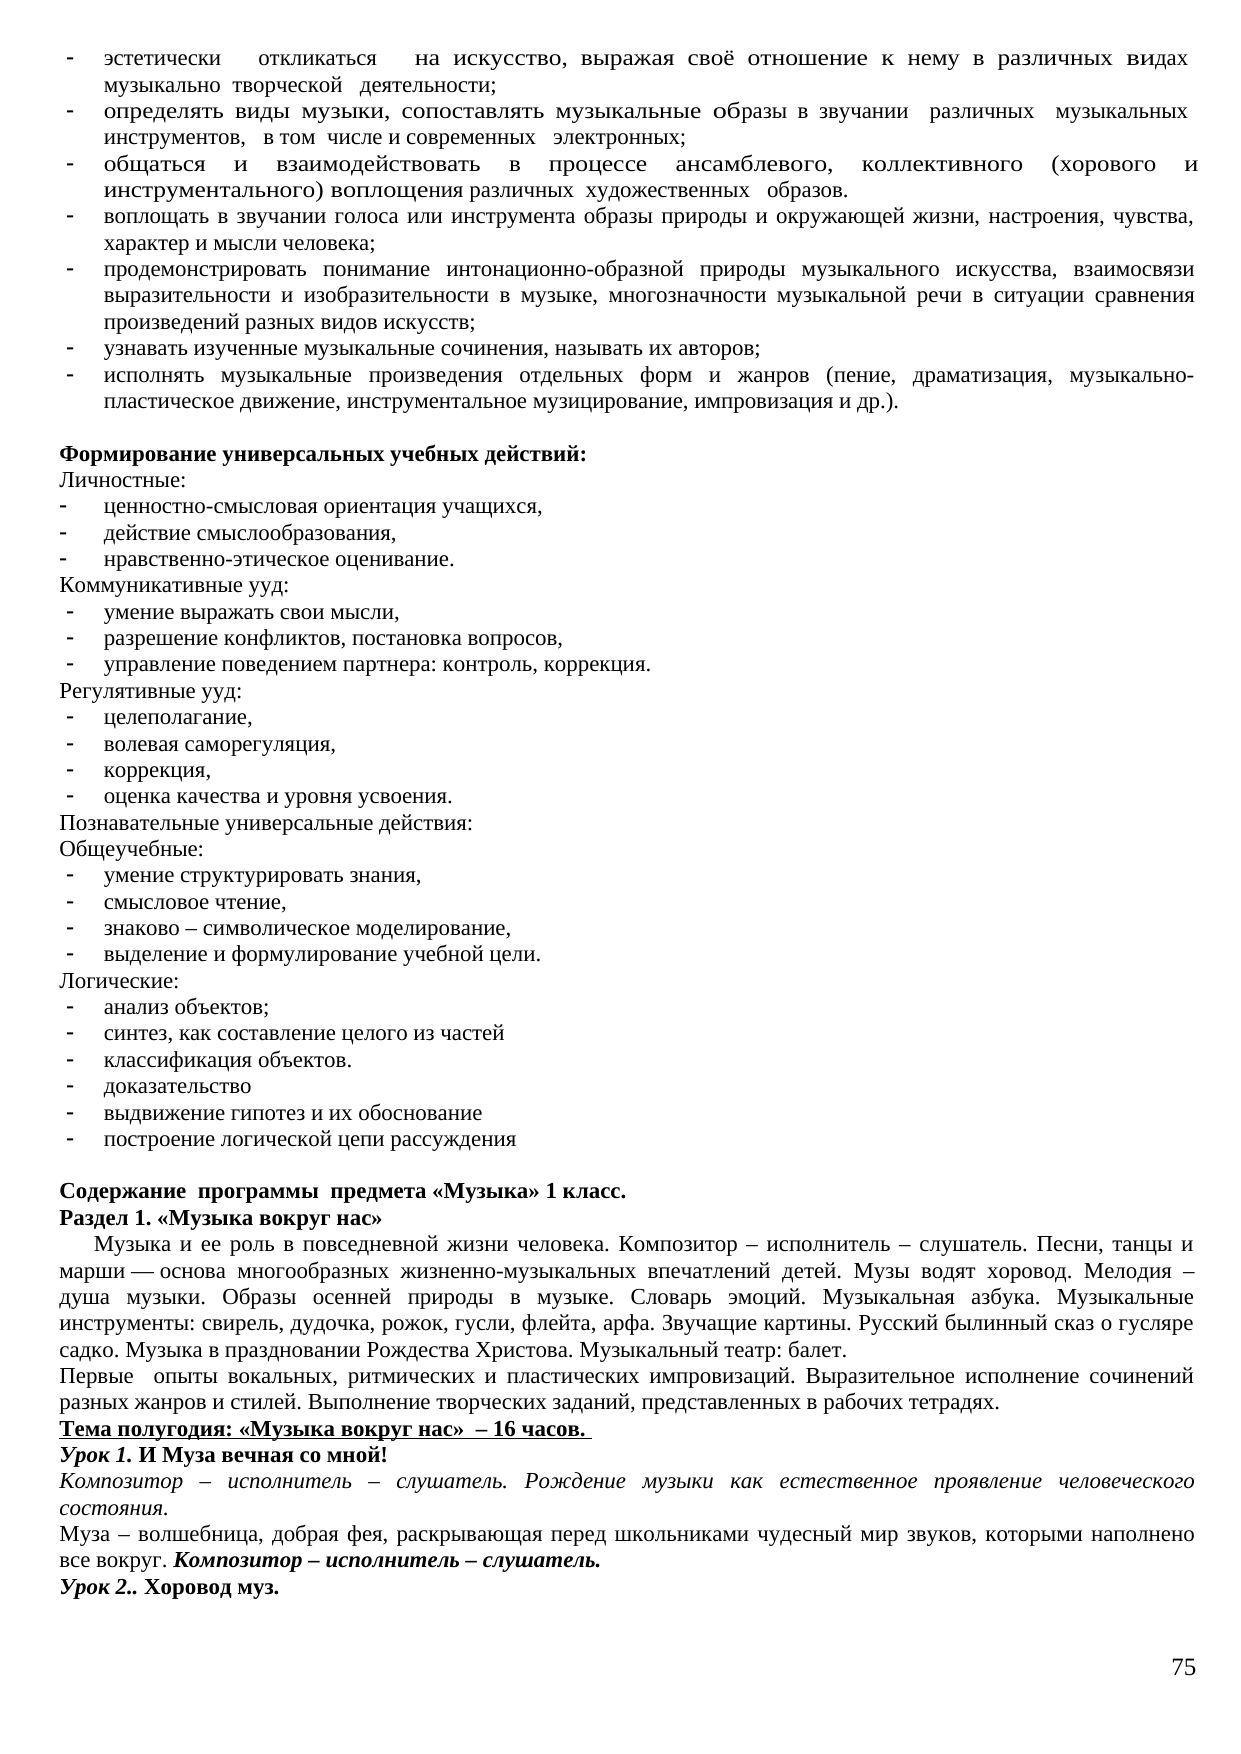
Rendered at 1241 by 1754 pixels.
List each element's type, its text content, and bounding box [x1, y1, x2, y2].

list разрешение конфликтов, постановка вопросов, [66, 624, 1196, 651]
list синтез, как составление целого из частей [66, 1019, 1196, 1046]
text Общеучебные: [59, 835, 1196, 861]
list определять виды музыки, сопоставлять музыкальные образы в звучании различных музыкальных инструментов, в том числе и современных электронных; [66, 97, 1188, 150]
text Урок 2.. Хоровод муз. [59, 1573, 1196, 1599]
list смысловое чтение, [66, 888, 1196, 914]
text Раздел 1. «Музыка вокруг нас» [59, 1204, 1196, 1230]
list выделение и формулирование учебной цели. [66, 940, 1196, 967]
list коррекция, [66, 756, 1196, 782]
list волевая саморегуляция, [66, 729, 1196, 756]
text Личностные: [59, 466, 1196, 492]
text Регулятивные ууд: [59, 677, 1196, 703]
text Познавательные универсальные действия: [59, 809, 1196, 835]
list доказательство [66, 1072, 1196, 1098]
list построение логической цепи рассуждения [66, 1125, 1196, 1151]
text Музыка и ее роль в повседневной жизни человека. Композитор – исполнитель – слушатель. Песни, танцы и марши — основа многообразных жизненно-музыкальных впечатлений детей. Музы водят хоровод. Мелодия – душа музыки. Образы осенней природы в музыке. Словарь эмоций. Музыкальная азбука. Музыкальные инструменты: свирель, дудочка, рожок, гусли, флейта, арфа. Звучащие картины. Русский былинный сказ о гусляре садко. Музыка в праздновании Рождества Христова. Музыкальный театр: балет. [59, 1230, 1196, 1362]
text Содержание программы предмета «Музыка» 1 класс. [59, 1178, 1196, 1204]
text Композитор – исполнитель – слушатель. Рождение музыки как естественное проявление человеческого состояния. [59, 1467, 1196, 1520]
text Тема полугодия: «Музыка вокруг нас» – 16 часов. [59, 1415, 1196, 1441]
text Урок 1. И Муза вечная со мной! [59, 1441, 1196, 1467]
text Логические: [59, 967, 1196, 993]
list продемонстрировать понимание интонационно-образной природы музыкального искусства, взаимосвязи выразительности и изобразительности в музыке, многозначности музыкальной речи в ситуации сравнения произведений разных видов искусств; [66, 255, 1196, 334]
list умение структурировать знания, [66, 861, 1196, 888]
list знаково – символическое моделирование, [66, 914, 1196, 940]
text Муза – волшебница, добрая фея, раскрывающая перед школьниками чудесный мир звуков, которыми наполнено все вокруг. Композитор – исполнитель – слушатель. [59, 1520, 1196, 1573]
list общаться и взаимодействовать в процессе ансамблевого, коллективного (хорового и инструментального) воплощения различных художественных образов. [66, 150, 1198, 202]
list воплощать в звучании голоса или инструмента образы природы и окружающей жизни, настроения, чувства, характер и мысли человека; [66, 202, 1196, 255]
list исполнять музыкальные произведения отдельных форм и жанров (пение, драматизация, музыкально-пластическое движение, инструментальное музицирование, импровизация и др.). [66, 361, 1196, 413]
text Формирование универсальных учебных действий: [59, 440, 1196, 466]
list эстетически откликаться на искусство, выражая своё отношение к нему в различных видах музыкально творческой деятельности; [66, 44, 1188, 97]
text Первые опыты вокальных, ритмических и пластических импровизаций. Выразительное исполнение сочинений разных жанров и стилей. Выполнение творческих заданий, представленных в рабочих тетрадях. [59, 1362, 1196, 1415]
list целеполагание, [66, 703, 1196, 729]
list узнавать изученные музыкальные сочинения, называть их авторов; [66, 334, 1196, 361]
list управление поведением партнера: контроль, коррекция. [66, 651, 1196, 677]
list анализ объектов; [66, 993, 1196, 1019]
list оценка качества и уровня усвоения. [66, 782, 1196, 809]
list ценностно-смысловая ориентация учащихся, [59, 492, 1196, 519]
text Коммуникативные ууд: [59, 571, 1196, 598]
list классификация объектов. [66, 1046, 1196, 1072]
list действие смыслообразования, [59, 519, 1196, 545]
list умение выражать свои мысли, [66, 598, 1196, 624]
list выдвижение гипотез и их обоснование [66, 1098, 1196, 1125]
list нравственно-этическое оценивание. [59, 545, 1196, 571]
